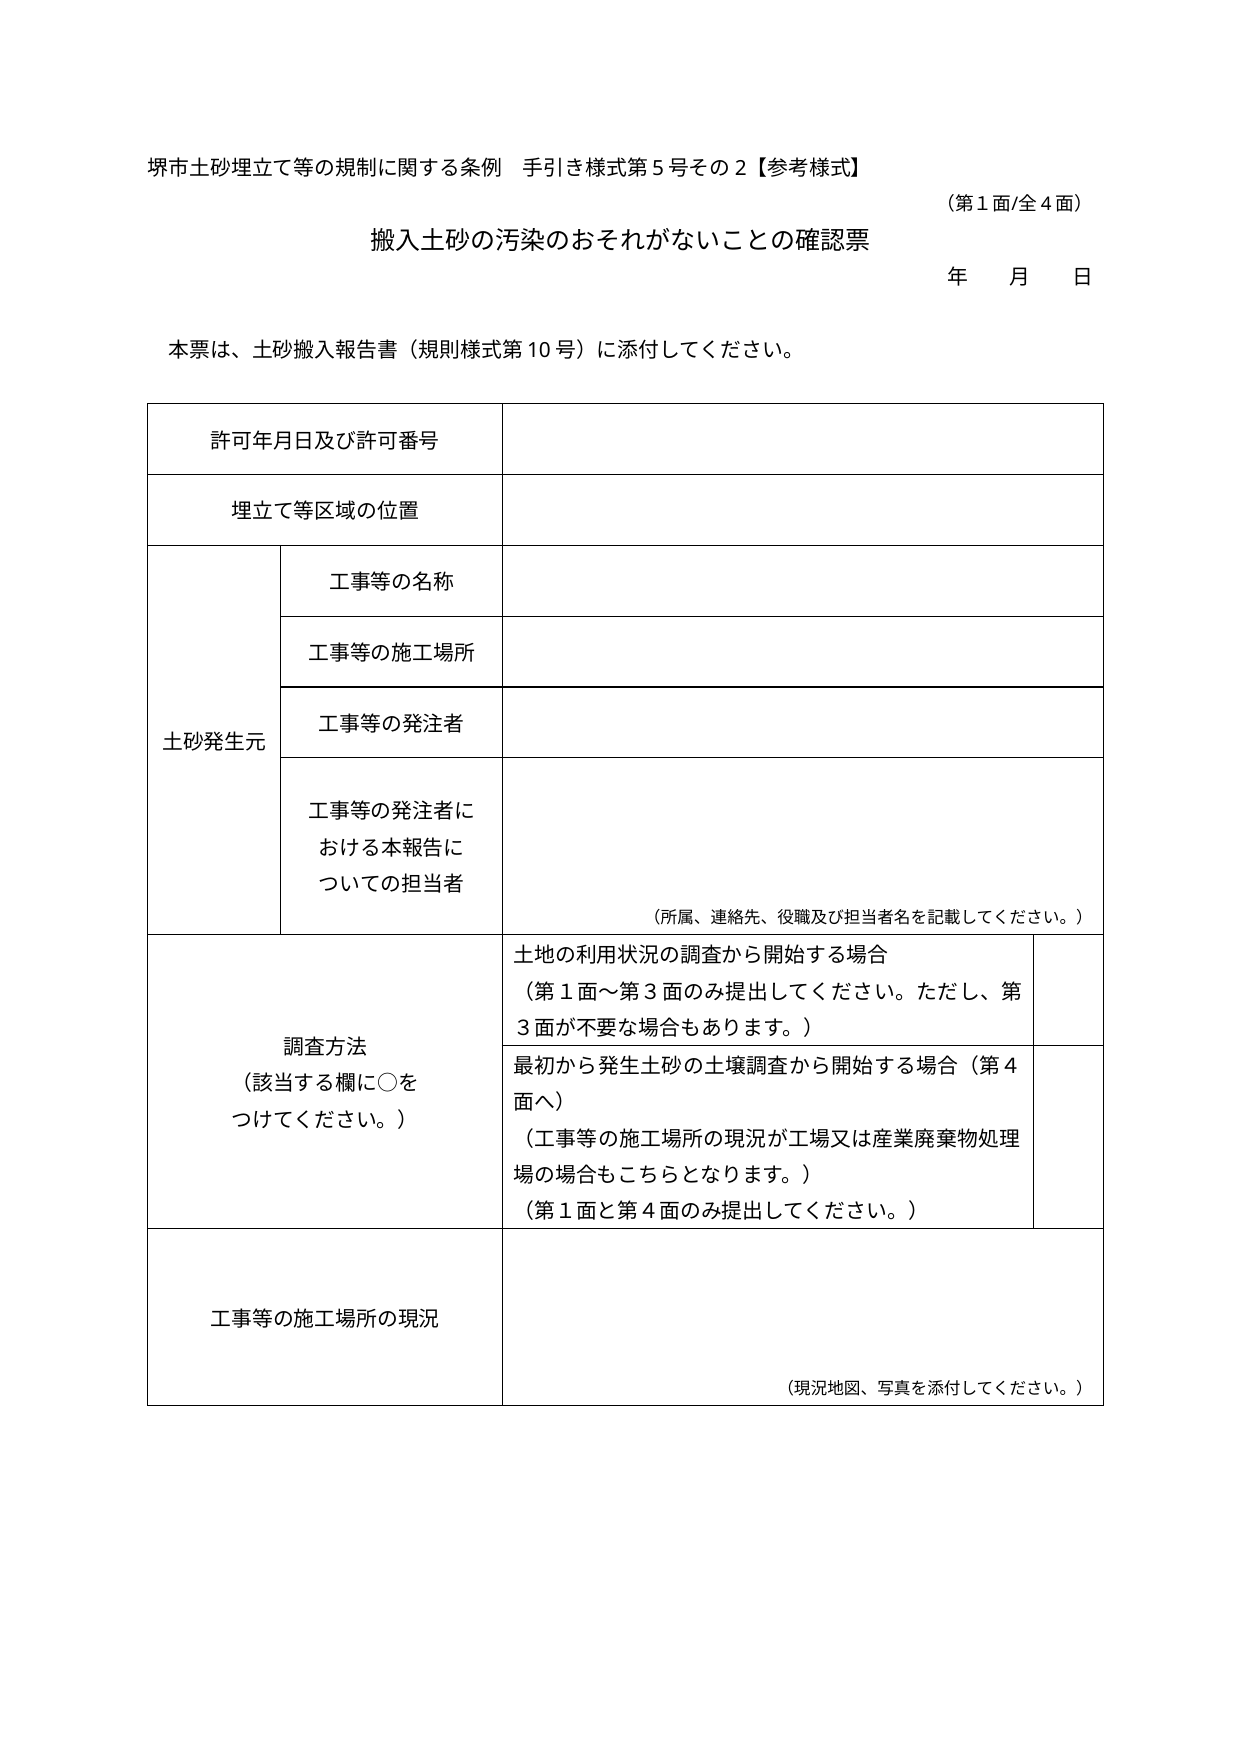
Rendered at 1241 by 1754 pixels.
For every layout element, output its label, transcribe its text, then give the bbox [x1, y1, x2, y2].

table_header [503, 404, 1103, 474]
table_cell [1034, 935, 1103, 1045]
table_cell 工事等の施工場所 [281, 617, 502, 686]
text （第１面/全4面） [148, 184, 1092, 221]
table_cell [503, 475, 1103, 545]
table_cell 工事等の発注者 [281, 688, 502, 757]
table_cell 調査方法 （該当する欄に○を つけてください。） [148, 935, 502, 1228]
table_cell （所属、連絡先、役職及び担当者名を記載してください。） [503, 758, 1103, 934]
table_cell 土砂発生元 [148, 546, 280, 934]
table_cell 埋立て等区域の位置 [148, 475, 502, 545]
table_cell 工事等の施工場所の現況 [148, 1229, 502, 1405]
table_header 許可年月日及び許可番号 [148, 404, 502, 474]
table_cell 工事等の発注者に おける本報告に ついての担当者 [281, 758, 502, 934]
text 搬入土砂の汚染のおそれがないことの確認票 [148, 221, 1092, 257]
table_cell [1034, 1046, 1103, 1228]
table_cell [503, 688, 1103, 757]
table_cell （現況地図、写真を添付してください。） [503, 1229, 1103, 1405]
text 年 月 日 [148, 257, 1092, 294]
table_cell [503, 617, 1103, 686]
table_cell 最初から発生土砂の土壌調査から開始する場合（第４面へ） （工事等の施工場所の現況が工場又は産業廃棄物処理場の場合もこちらとなります。） （第１面と第４面のみ提出してください。） [503, 1046, 1033, 1228]
table_cell 土地の利用状況の調査から開始する場合 （第１面～第３面のみ提出してください。ただし、第３面が不要な場合もあります。） [503, 935, 1033, 1045]
text 堺市土砂埋立て等の規制に関する条例 手引き様式第5号その2【参考様式】 [148, 148, 1092, 184]
table_cell 工事等の名称 [281, 546, 502, 616]
text 本票は、土砂搬入報告書（規則様式第10号）に添付してください。 [148, 330, 1092, 367]
table_cell [503, 546, 1103, 616]
